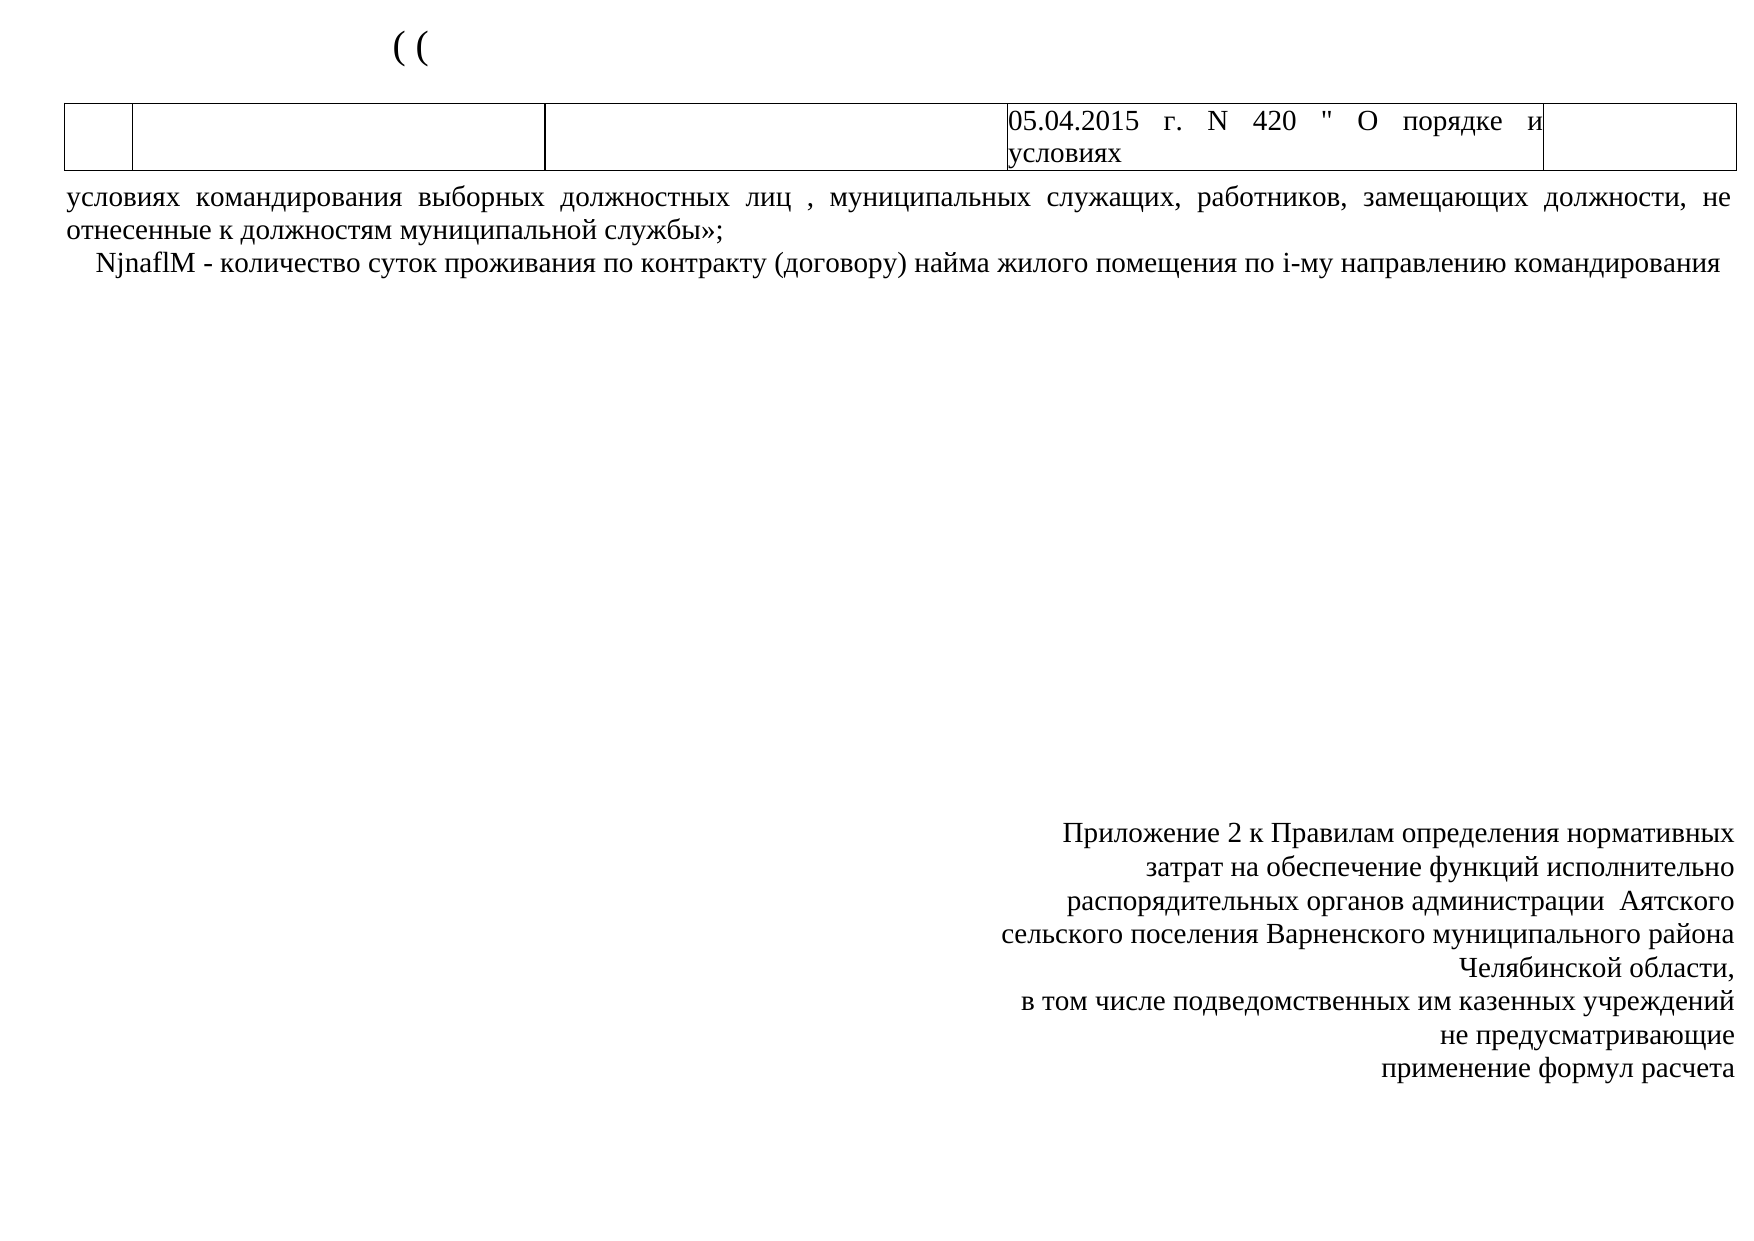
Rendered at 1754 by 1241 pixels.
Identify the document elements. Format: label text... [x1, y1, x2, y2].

text NjnaflM - количество суток проживания по контракту (договору) найма жилого помещения по i-му направлению командирования [66, 246, 1733, 279]
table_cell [546, 104, 1007, 169]
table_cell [133, 104, 544, 169]
text условиях командирования выборных должностных лиц , муниципальных служащих, работников, замещающих должности, не отнесенные к должностям муниципальной службы»; [66, 180, 1733, 246]
text применение формул расчета [66, 1051, 1735, 1084]
text в том числе подведомственных им казенных учреждений не предусматривающие [997, 984, 1735, 1051]
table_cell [1008, 104, 1543, 169]
table_cell [1544, 104, 1736, 169]
text Приложение 2 к Правилам определения нормативных затрат на обеспечение функций исполнительно распорядительных органов администрации Аятского сельского поселения Варненского муниципального района Челябинской области, [997, 816, 1735, 984]
table_cell 3. [65, 104, 132, 169]
